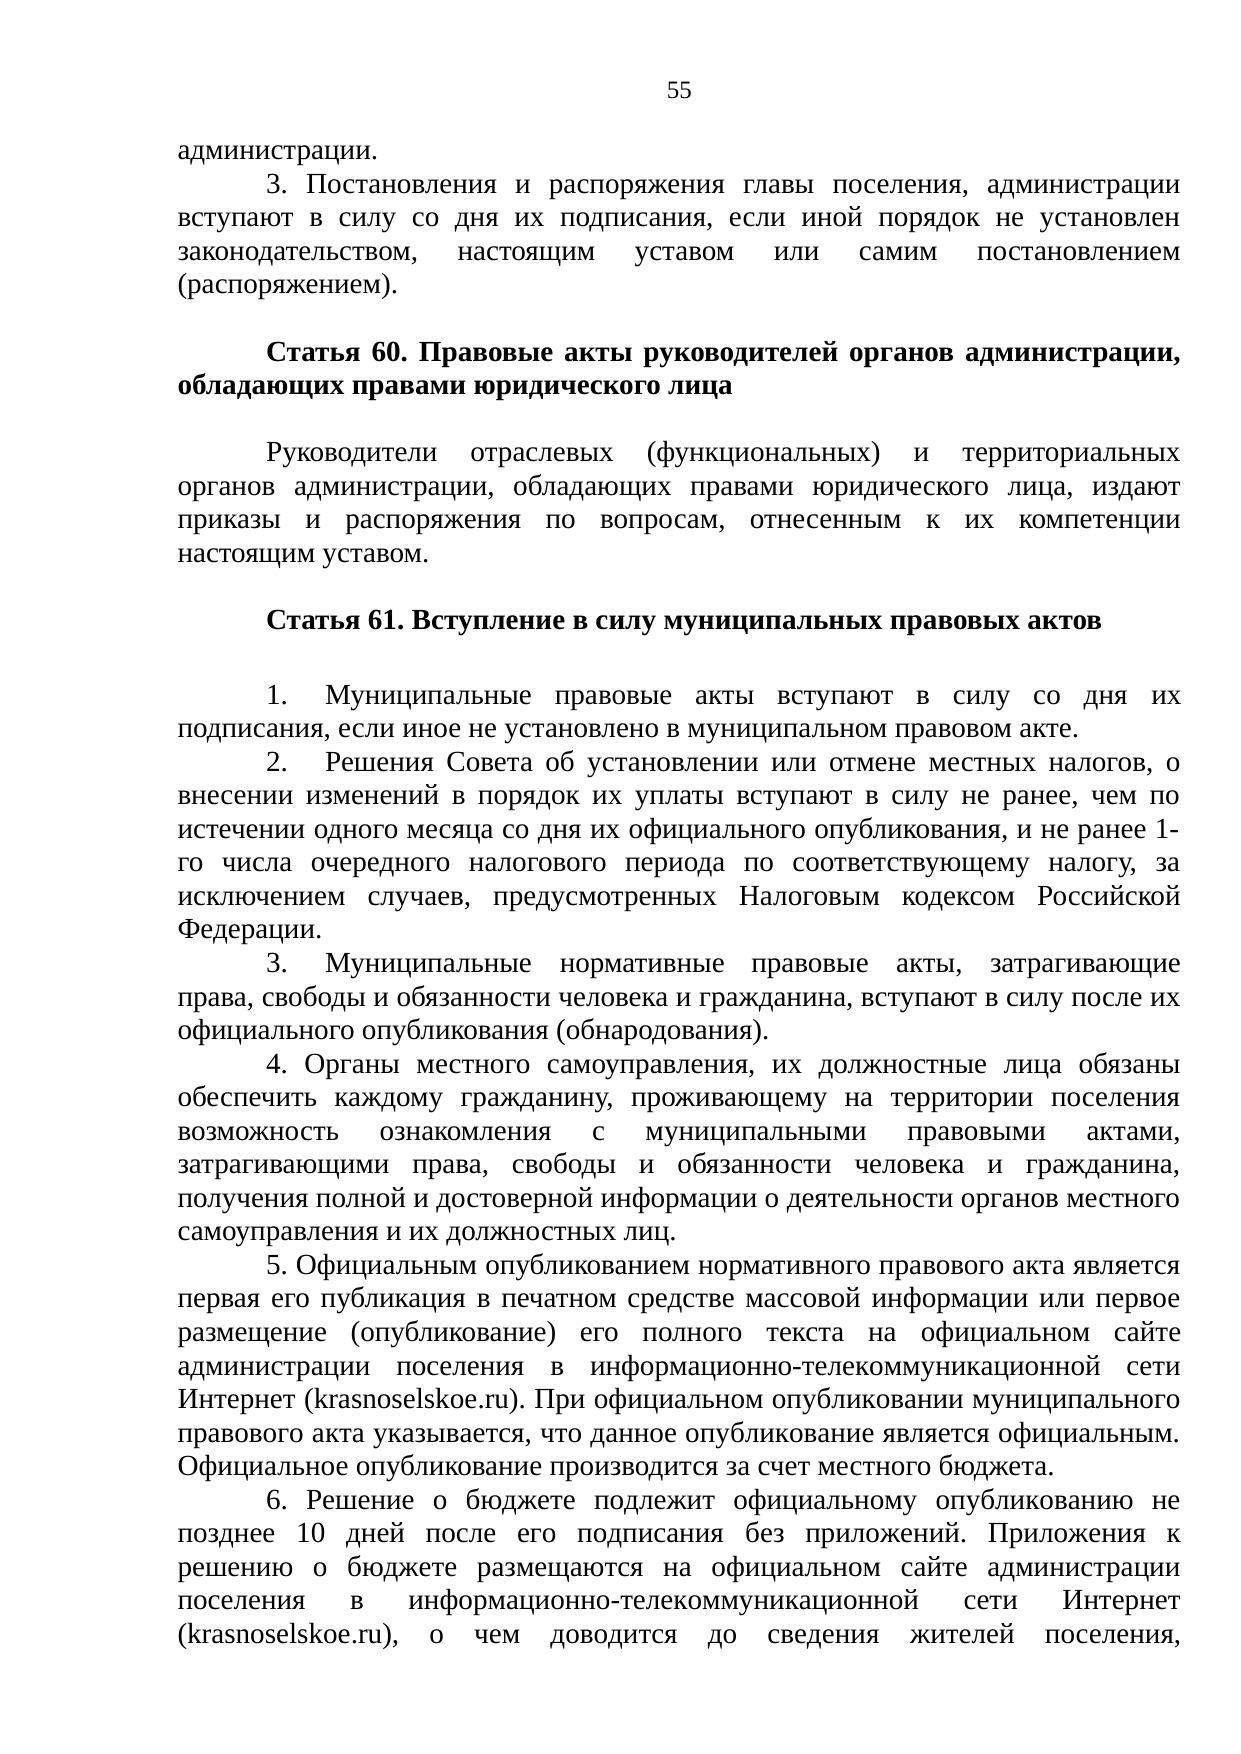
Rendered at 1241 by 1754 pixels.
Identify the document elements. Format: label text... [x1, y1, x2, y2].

text 4. Органы местного самоуправления, их должностные лица обязаны обеспечить каждому гражданину, проживающему на территории поселения возможность ознакомления с муниципальными правовыми актами, затрагивающими права, свободы и обязанности человека и гражданина, получения полной и достоверной информации о деятельности органов местного самоуправления и их должностных лиц. [177, 1046, 1181, 1247]
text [177, 132, 1181, 166]
list Решения Совета об установлении или отмене местных налогов, о внесении изменений в порядок их уплаты вступают в силу не ранее, чем по истечении одного месяца со дня их официального опубликования, и не ранее 1-го числа очередного налогового периода по соответствующему налогу, за исключением случаев, предусмотренных Налоговым кодексом Российской Федерации. [177, 744, 1181, 945]
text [177, 1482, 1181, 1649]
subtitle Статья 61. Вступление в силу муниципальных правовых актов [177, 602, 1181, 636]
text Статья 60. Правовые акты руководителей органов администрации, обладающих правами юридического лица [177, 334, 1181, 401]
list Муниципальные нормативные правовые акты, затрагивающие права, свободы и обязанности человека и гражданина, вступают в силу после их официального опубликования (обнародования). [177, 945, 1181, 1046]
text Руководители отраслевых (функциональных) и территориальных органов администрации, обладающих правами юридического лица, издают приказы и распоряжения по вопросам, отнесенным к их компетенции настоящим уставом. [177, 434, 1181, 568]
list Муниципальные правовые акты вступают в силу со дня их подписания, если иное не установлено в муниципальном правовом акте. [177, 677, 1181, 744]
text 3. Постановления и распоряжения главы поселения, администрации вступают в силу со дня их подписания, если иной порядок не установлен законодательством, настоящим уставом или самим постановлением (распоряжением). [177, 166, 1181, 300]
text 5. Официальным опубликованием нормативного правового акта является первая его публикация в печатном средстве массовой информации или первое размещение (опубликование) его полного текста на официальном сайте администрации поселения в информационно-телекоммуникационной сети Интернет (krasnoselskoe.ru). При официальном опубликовании муниципального правового акта указывается, что данное опубликование является официальным. Официальное опубликование производится за счет местного бюджета. [177, 1247, 1181, 1482]
